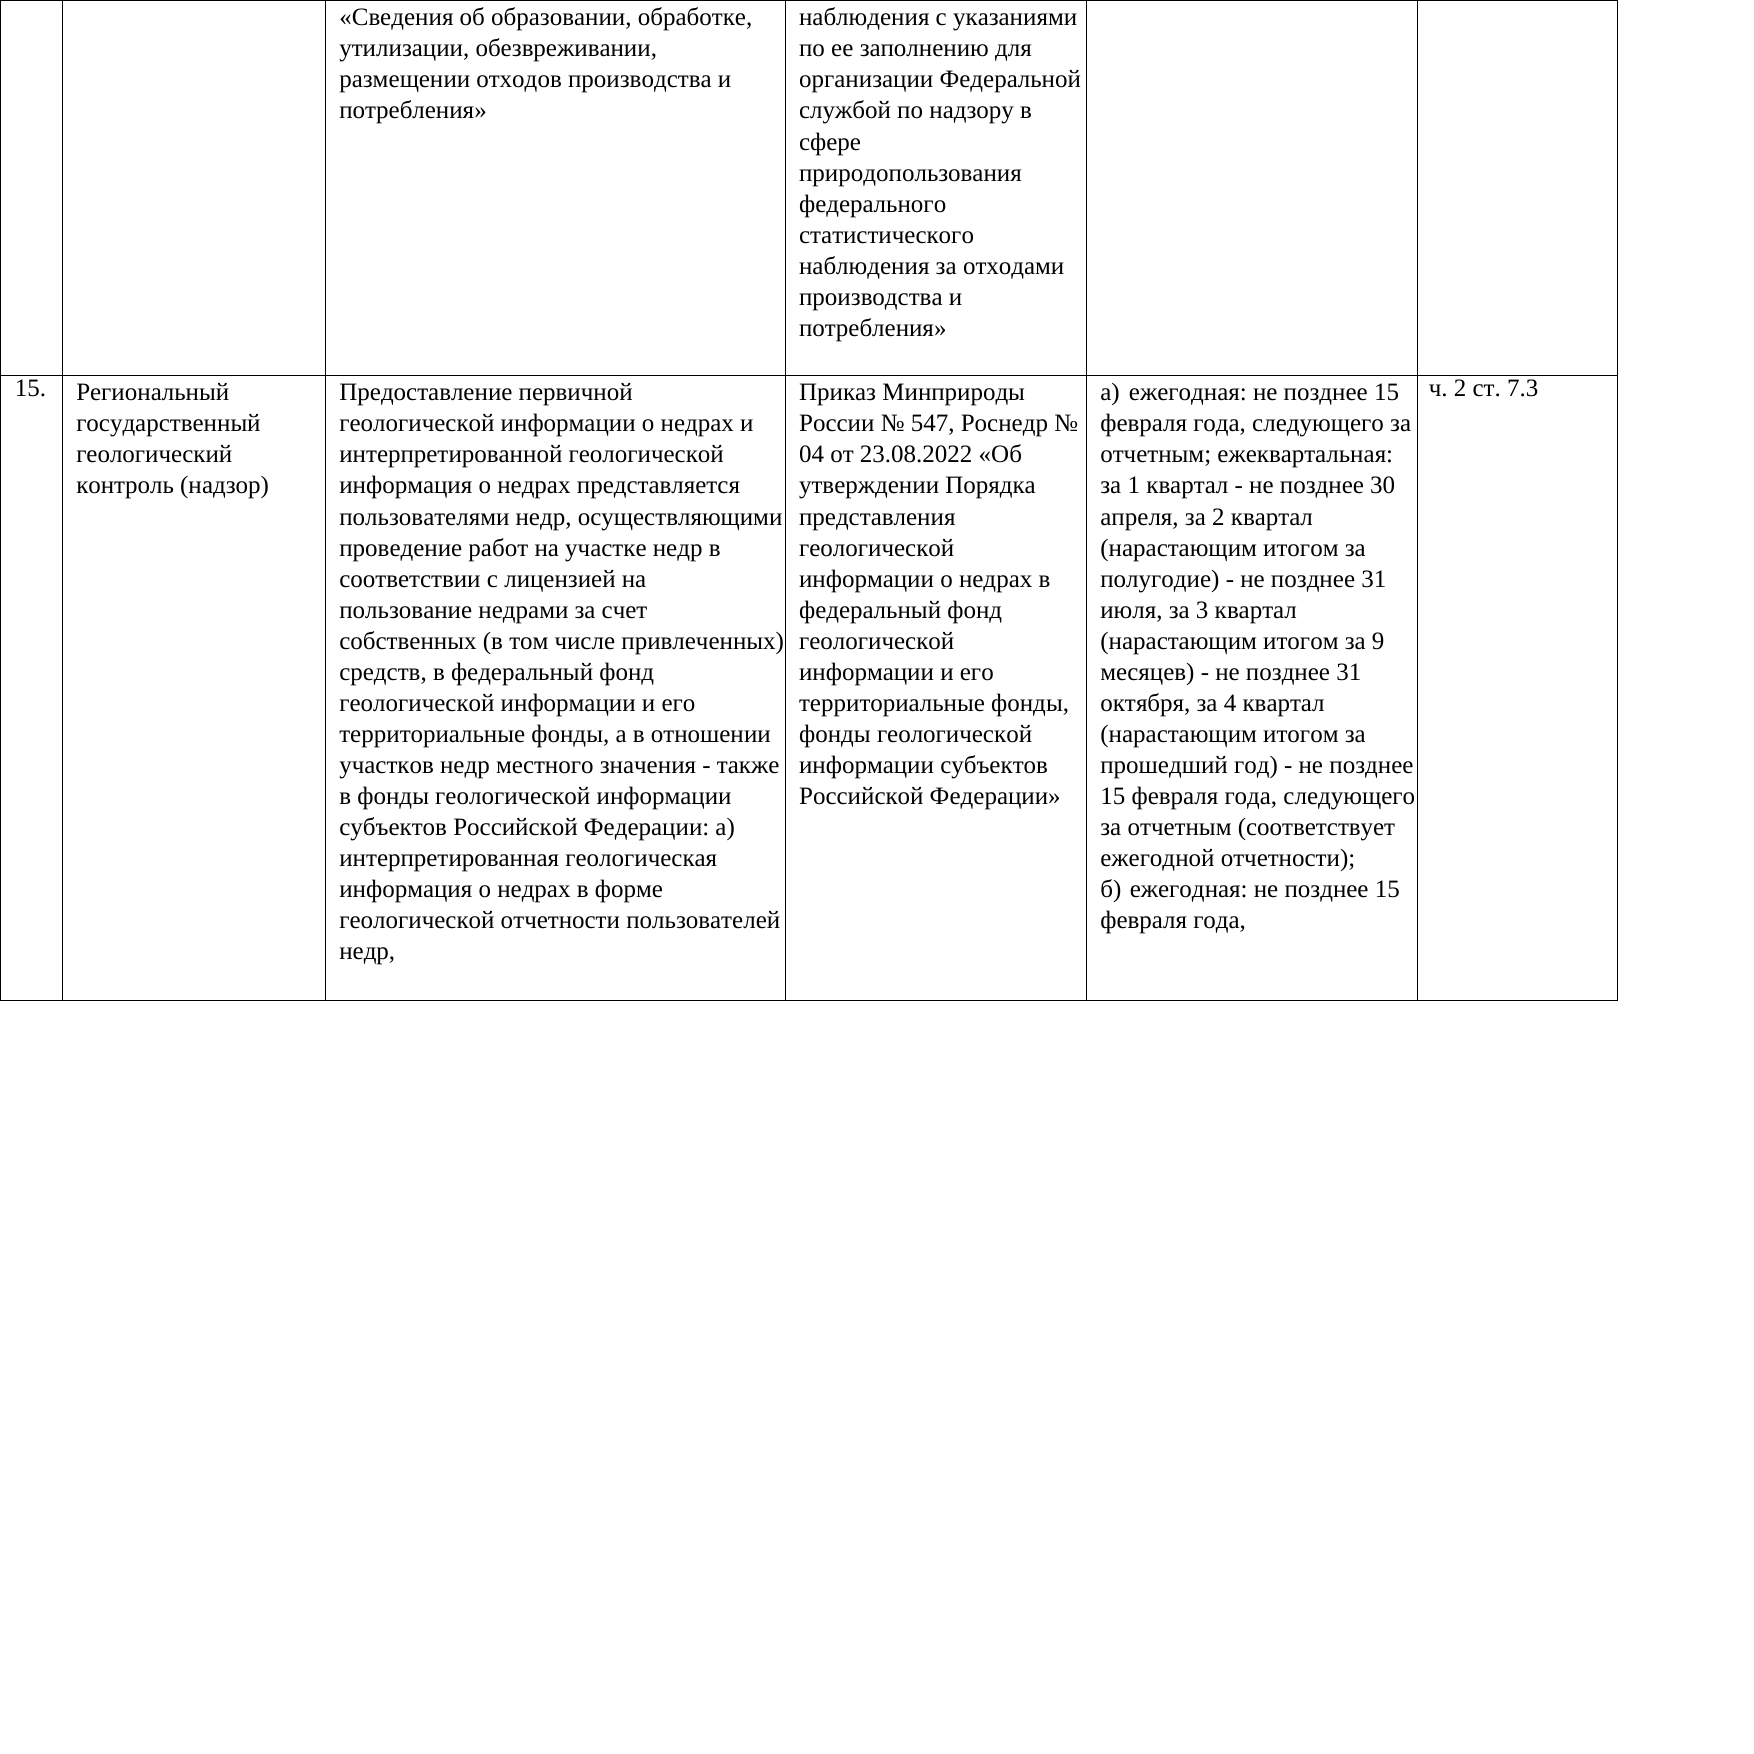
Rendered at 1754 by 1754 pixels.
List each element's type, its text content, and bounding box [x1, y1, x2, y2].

table_cell Предоставление первичной геологической информации о недрах и интерпретированной геологической информация о недрах представляется пользователями недр, осуществляющими проведение работ на участке недр в соответствии с лицензией на пользование недрами за счет собственных (в том числе привлеченных) средств, в федеральный фонд геологической информации и его территориальные фонды, а в отношении участков недр местного значения - также в фонды геологической информации субъектов Российской Федерации: а) интерпретированная геологическая информация о недрах в форме геологической отчетности пользователей недр, [326, 376, 785, 1000]
table_header [63, 1, 325, 375]
table_header [1087, 1, 1417, 375]
table_header наблюдения с указаниями по ее заполнению для организации Федеральной службой по надзору в сфере природопользования федерального статистического наблюдения за отходами производства и потребления» [786, 1, 1086, 375]
table_cell 15. [1, 376, 62, 1000]
table_header «Сведения об образовании, обработке, утилизации, обезвреживании, размещении отходов производства и потребления» [326, 1, 785, 375]
table_cell а) ежегодная: не позднее 15 февраля года, следующего за отчетным; ежеквартальная: за 1 квартал - не позднее 30 апреля, за 2 квартал (нарастающим итогом за полугодие) - не позднее 31 июля, за 3 квартал (нарастающим итогом за 9 месяцев) - не позднее 31 октября, за 4 квартал (нарастающим итогом за прошедший год) - не позднее 15 февраля года, следующего за отчетным (соответствует ежегодной отчетности); б) ежегодная: не позднее 15 февраля года, [1087, 376, 1417, 1000]
table_header [1, 1, 62, 375]
table_cell ч. 2 ст. 7.3 [1418, 376, 1617, 1000]
table_cell Приказ Минприроды России № 547, Роснедр № 04 от 23.08.2022 «Об утверждении Порядка представления геологической информации о недрах в федеральный фонд геологической информации и его территориальные фонды, фонды геологической информации субъектов Российской Федерации» [786, 376, 1086, 1000]
table_header [1418, 1, 1617, 375]
table_cell Региональный государственный геологический контроль (надзор) [63, 376, 325, 1000]
